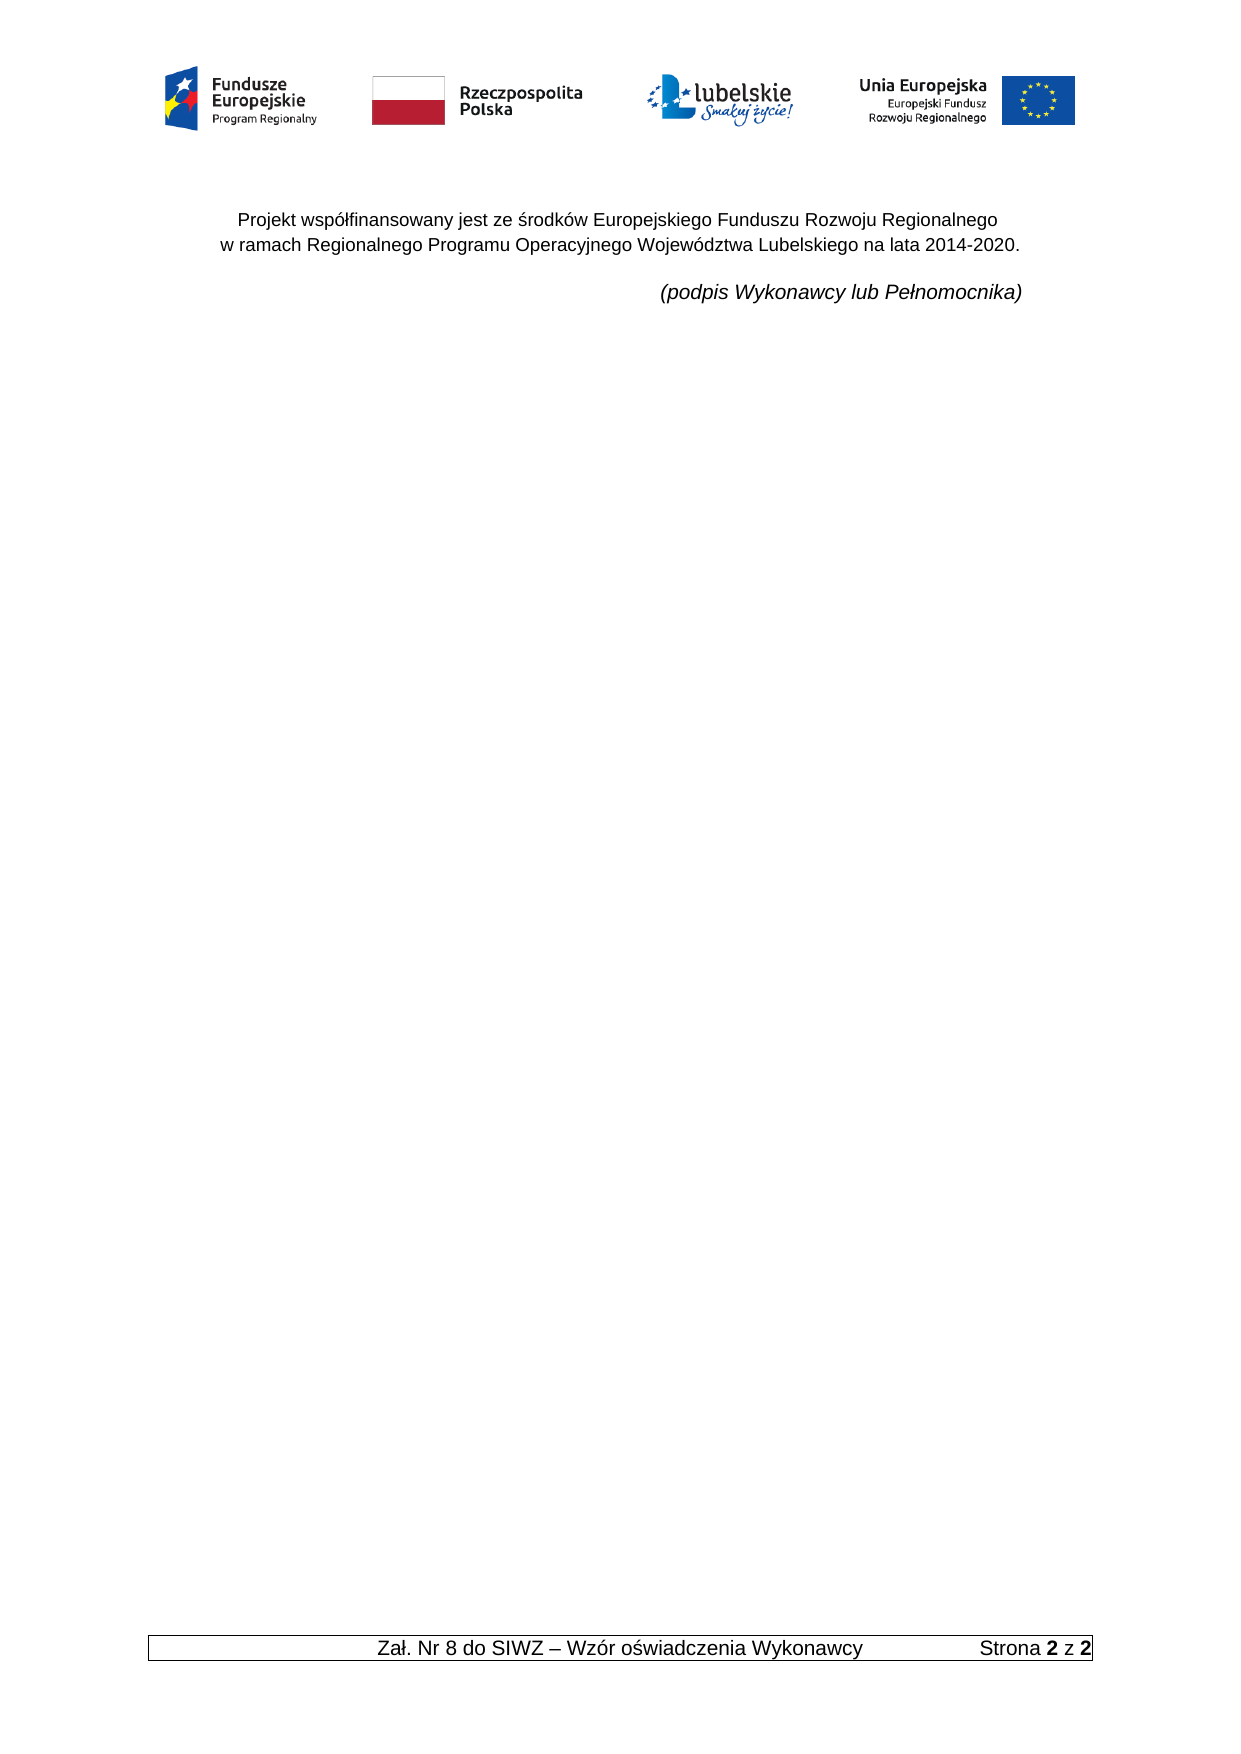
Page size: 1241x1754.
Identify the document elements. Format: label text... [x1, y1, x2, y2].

picture [147, 8, 1091, 184]
text (podpis Wykonawcy lub Pełnomocnika) [590, 279, 1093, 303]
